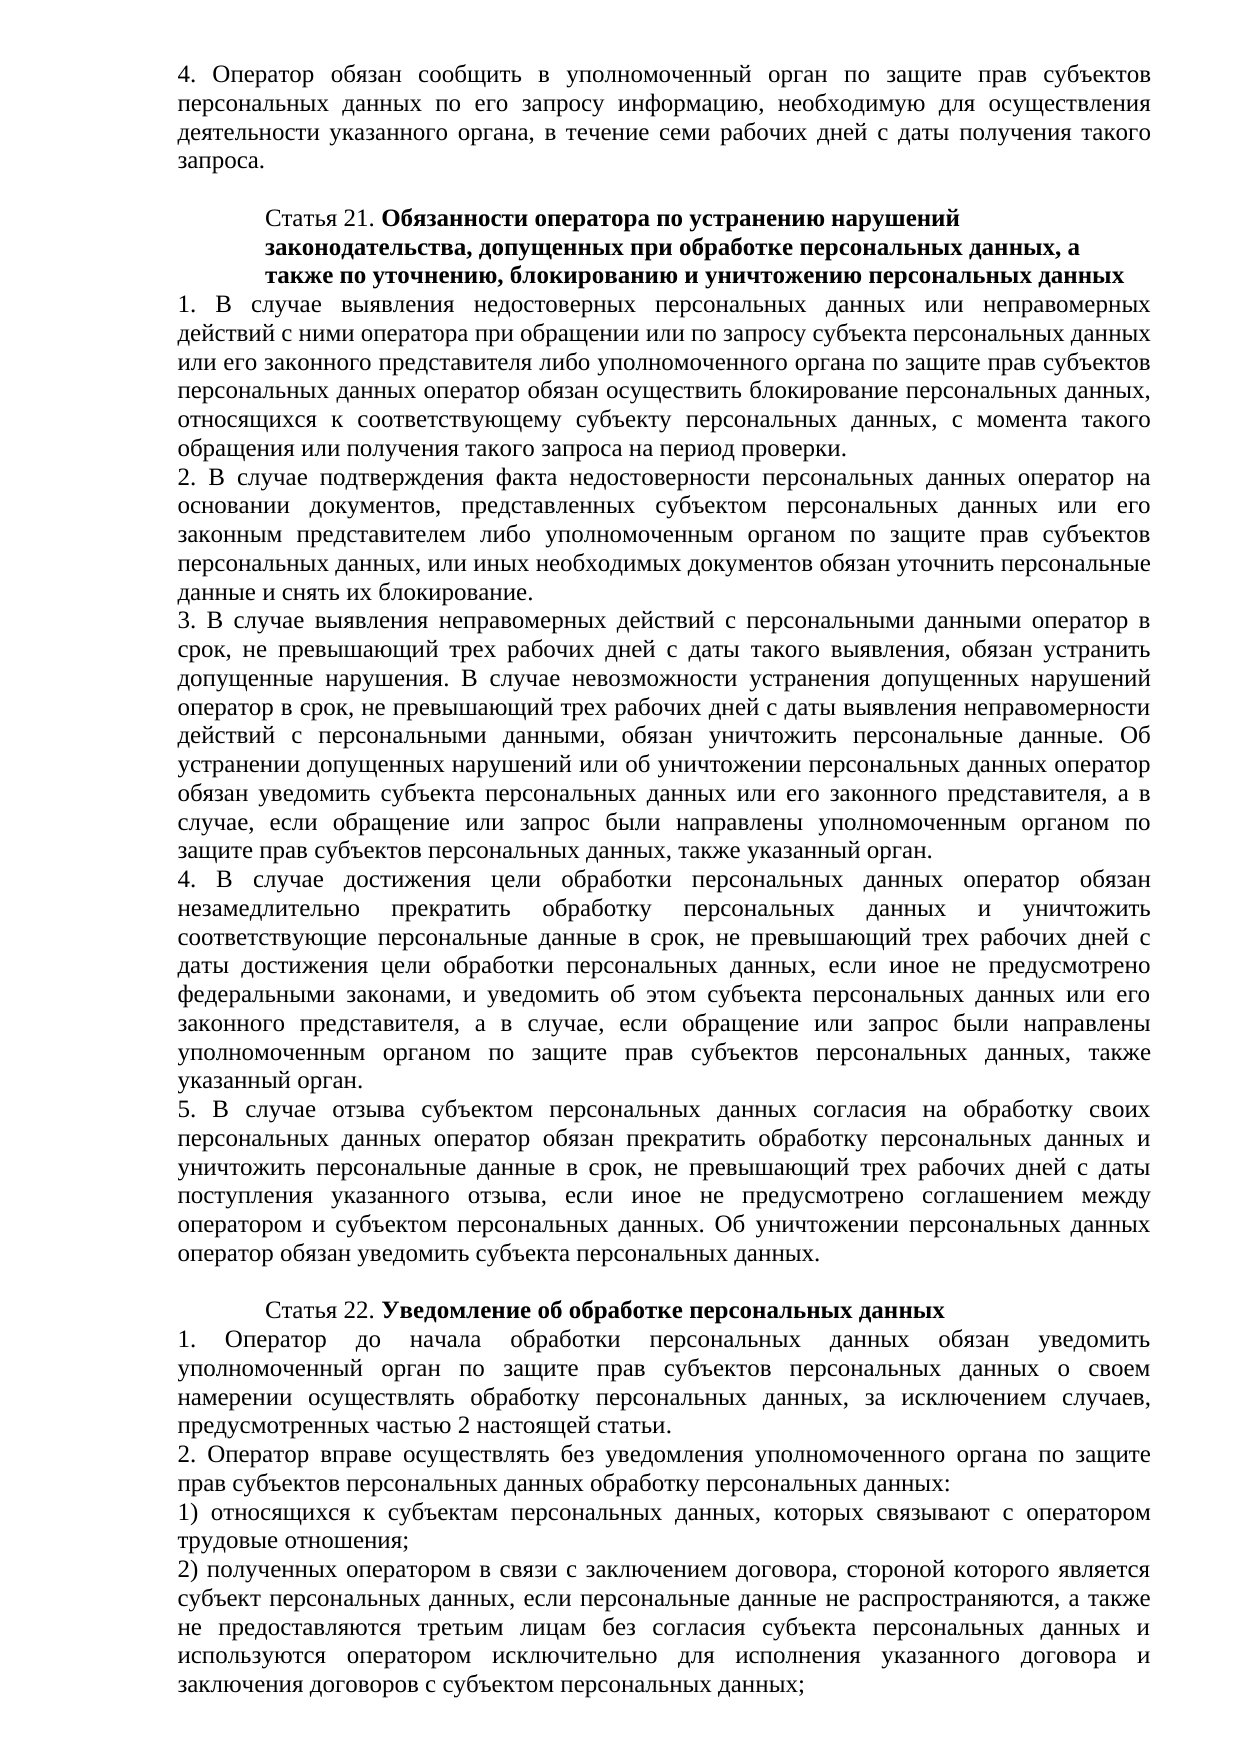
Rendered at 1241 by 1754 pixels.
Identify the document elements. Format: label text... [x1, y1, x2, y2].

text 4. Оператор обязан сообщить в уполномоченный орган по защите прав субъектов персональных данных по его запросу информацию, необходимую для осуществления деятельности указанного органа, в течение семи рабочих дней с даты получения такого запроса. [177, 59, 1152, 174]
text 5. В случае отзыва субъектом персональных данных согласия на обработку своих персональных данных оператор обязан прекратить обработку персональных данных и уничтожить персональные данные в срок, не превышающий трех рабочих дней с даты поступления указанного отзыва, если иное не предусмотрено соглашением между оператором и субъектом персональных данных. Об уничтожении персональных данных оператор обязан уведомить субъекта персональных данных. [177, 1094, 1152, 1267]
text 2) полученных оператором в связи с заключением договора, стороной которого является субъект персональных данных, если персональные данные не распространяются, а также не предоставляются третьим лицам без согласия субъекта персональных данных и используются оператором исключительно для исполнения указанного договора и заключения договоров с субъектом персональных данных; [177, 1554, 1152, 1698]
text Статья 22. Уведомление об обработке персональных данных [265, 1295, 1152, 1324]
text Статья 21. Обязанности оператора по устранению нарушений законодательства, допущенных при обработке персональных данных, а также по уточнению, блокированию и уничтожению персональных данных [265, 203, 1152, 289]
text 1. В случае выявления недостоверных персональных данных или неправомерных действий с ними оператора при обращении или по запросу субъекта персональных данных или его законного представителя либо уполномоченного органа по защите прав субъектов персональных данных оператор обязан осуществить блокирование персональных данных, относящихся к соответствующему субъекту персональных данных, с момента такого обращения или получения такого запроса на период проверки. [177, 289, 1152, 462]
text 2. В случае подтверждения факта недостоверности персональных данных оператор на основании документов, представленных субъектом персональных данных или его законным представителем либо уполномоченным органом по защите прав субъектов персональных данных, или иных необходимых документов обязан уточнить персональные данные и снять их блокирование. [177, 462, 1152, 605]
text 2. Оператор вправе осуществлять без уведомления уполномоченного органа по защите прав субъектов персональных данных обработку персональных данных: [177, 1439, 1152, 1497]
text 1) относящихся к субъектам персональных данных, которых связывают с оператором трудовые отношения; [177, 1497, 1152, 1554]
text 3. В случае выявления неправомерных действий с персональными данными оператор в срок, не превышающий трех рабочих дней с даты такого выявления, обязан устранить допущенные нарушения. В случае невозможности устранения допущенных нарушений оператор в срок, не превышающий трех рабочих дней с даты выявления неправомерности действий с персональными данными, обязан уничтожить персональные данные. Об устранении допущенных нарушений или об уничтожении персональных данных оператор обязан уведомить субъекта персональных данных или его законного представителя, а в случае, если обращение или запрос были направлены уполномоченным органом по защите прав субъектов персональных данных, также указанный орган. [177, 605, 1152, 864]
text 4. В случае достижения цели обработки персональных данных оператор обязан незамедлительно прекратить обработку персональных данных и уничтожить соответствующие персональные данные в срок, не превышающий трех рабочих дней с даты достижения цели обработки персональных данных, если иное не предусмотрено федеральными законами, и уведомить об этом субъекта персональных данных или его законного представителя, а в случае, если обращение или запрос были направлены уполномоченным органом по защите прав субъектов персональных данных, также указанный орган. [177, 864, 1152, 1094]
text 1. Оператор до начала обработки персональных данных обязан уведомить уполномоченный орган по защите прав субъектов персональных данных о своем намерении осуществлять обработку персональных данных, за исключением случаев, предусмотренных частью 2 настоящей статьи. [177, 1324, 1152, 1439]
